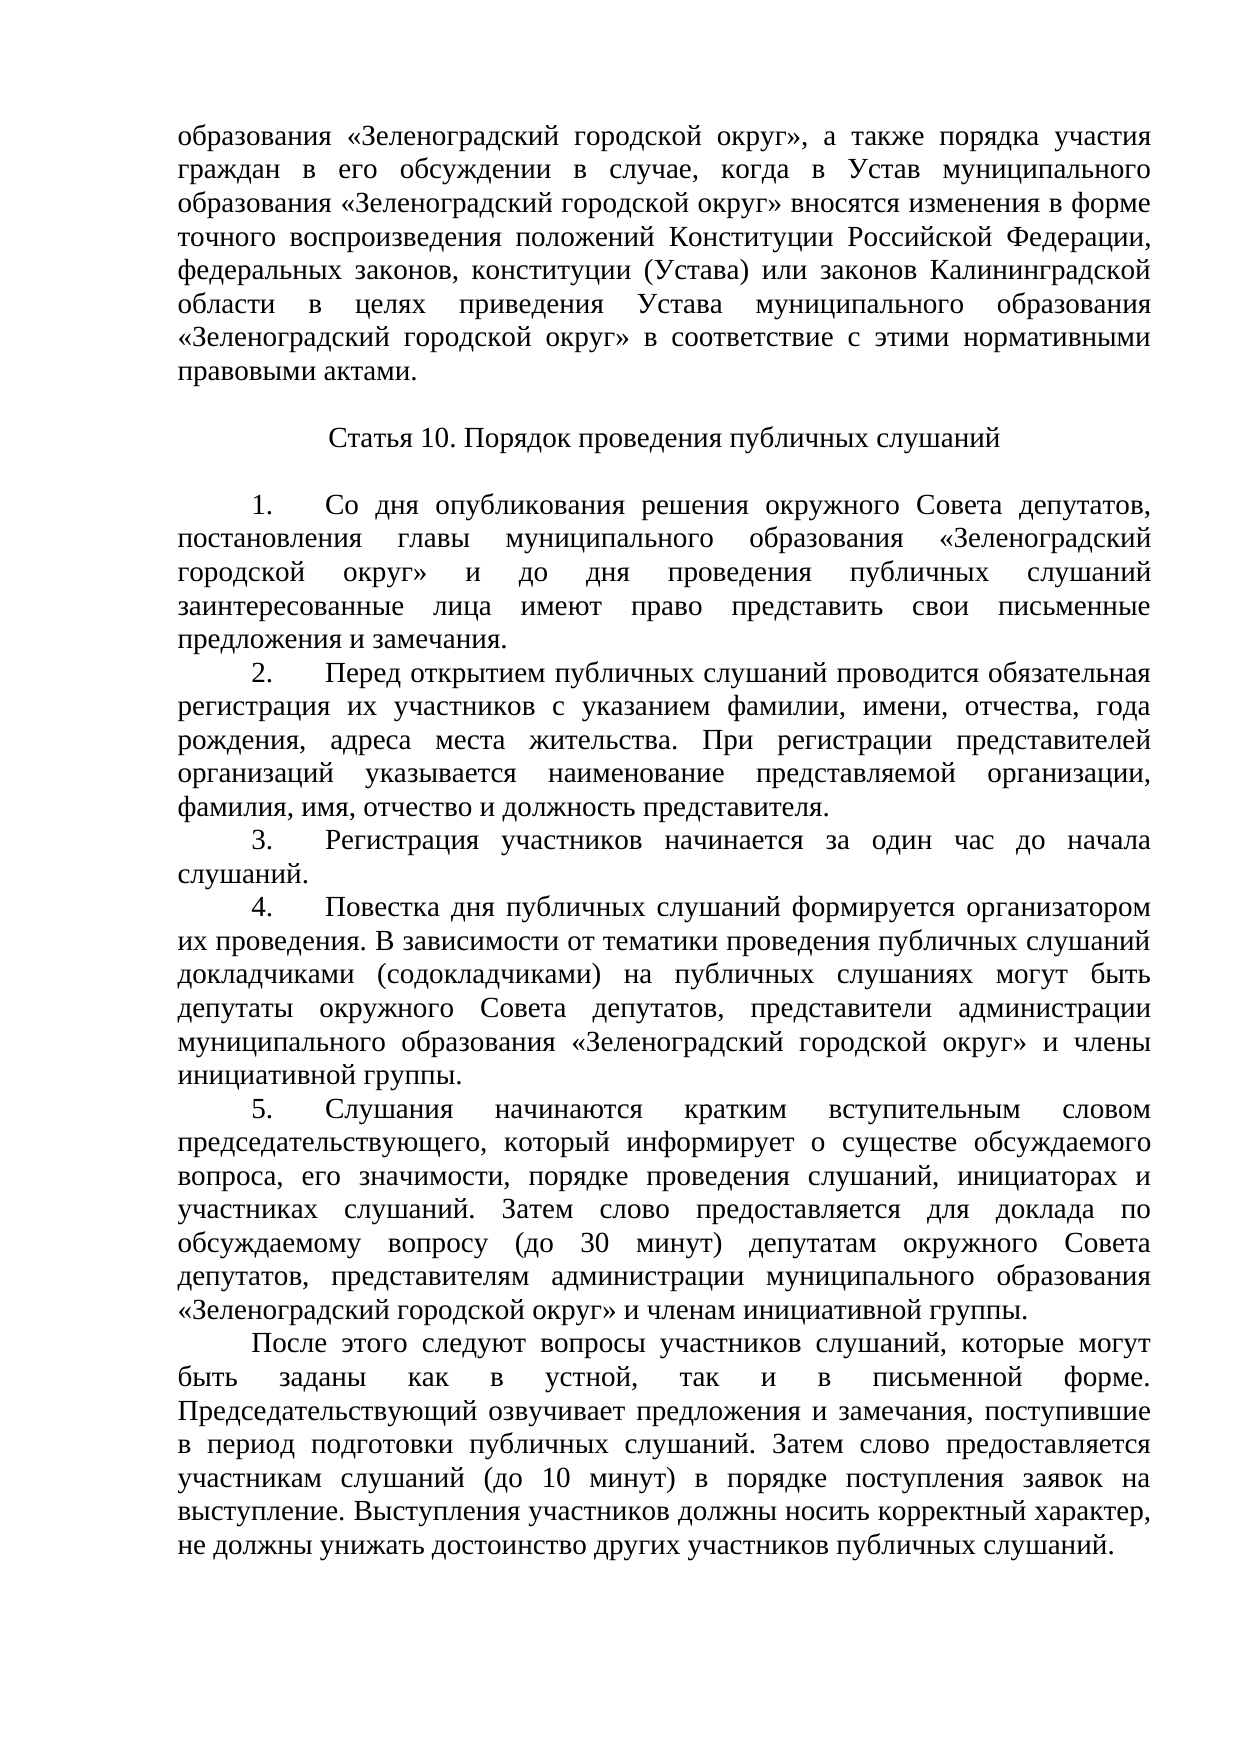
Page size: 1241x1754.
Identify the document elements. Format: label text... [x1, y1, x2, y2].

list Со дня опубликования решения окружного Совета депутатов, постановления главы муниципального образования «Зеленоградский городской округ» и до дня проведения публичных слушаний заинтересованные лица имеют право представить свои письменные предложения и замечания. [177, 487, 1152, 655]
text После этого следуют вопросы участников слушаний, которые могут быть заданы как в устной, так и в письменной форме. Председательствующий озвучивает предложения и замечания, поступившие в период подготовки публичных слушаний. Затем слово предоставляется участникам слушаний (до 10 минут) в порядке поступления заявок на выступление. Выступления участников должны носить корректный характер, не должны унижать достоинство других участников публичных слушаний. [177, 1326, 1152, 1560]
list Слушания начинаются кратким вступительным словом председательствующего, который информирует о существе обсуждаемого вопроса, его значимости, порядке проведения слушаний, инициаторах и участниках слушаний. Затем слово предоставляется для доклада по обсуждаемому вопросу (до 30 минут) депутатам окружного Совета депутатов, представителям администрации муниципального образования «Зеленоградский городской округ» и членам инициативной группы. [177, 1091, 1152, 1326]
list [177, 118, 1152, 386]
text Статья 10. Порядок проведения публичных слушаний [177, 420, 1152, 453]
list Перед открытием публичных слушаний проводится обязательная регистрация их участников с указанием фамилии, имени, отчества, года рождения, адреса места жительства. При регистрации представителей организаций указывается наименование представляемой организации, фамилия, имя, отчество и должность представителя. [177, 655, 1152, 822]
list Повестка дня публичных слушаний формируется организатором их проведения. В зависимости от тематики проведения публичных слушаний докладчиками (содокладчиками) на публичных слушаниях могут быть депутаты окружного Совета депутатов, представители администрации муниципального образования «Зеленоградский городской округ» и члены инициативной группы. [177, 889, 1152, 1091]
list Регистрация участников начинается за один час до начала слушаний. [177, 822, 1152, 889]
